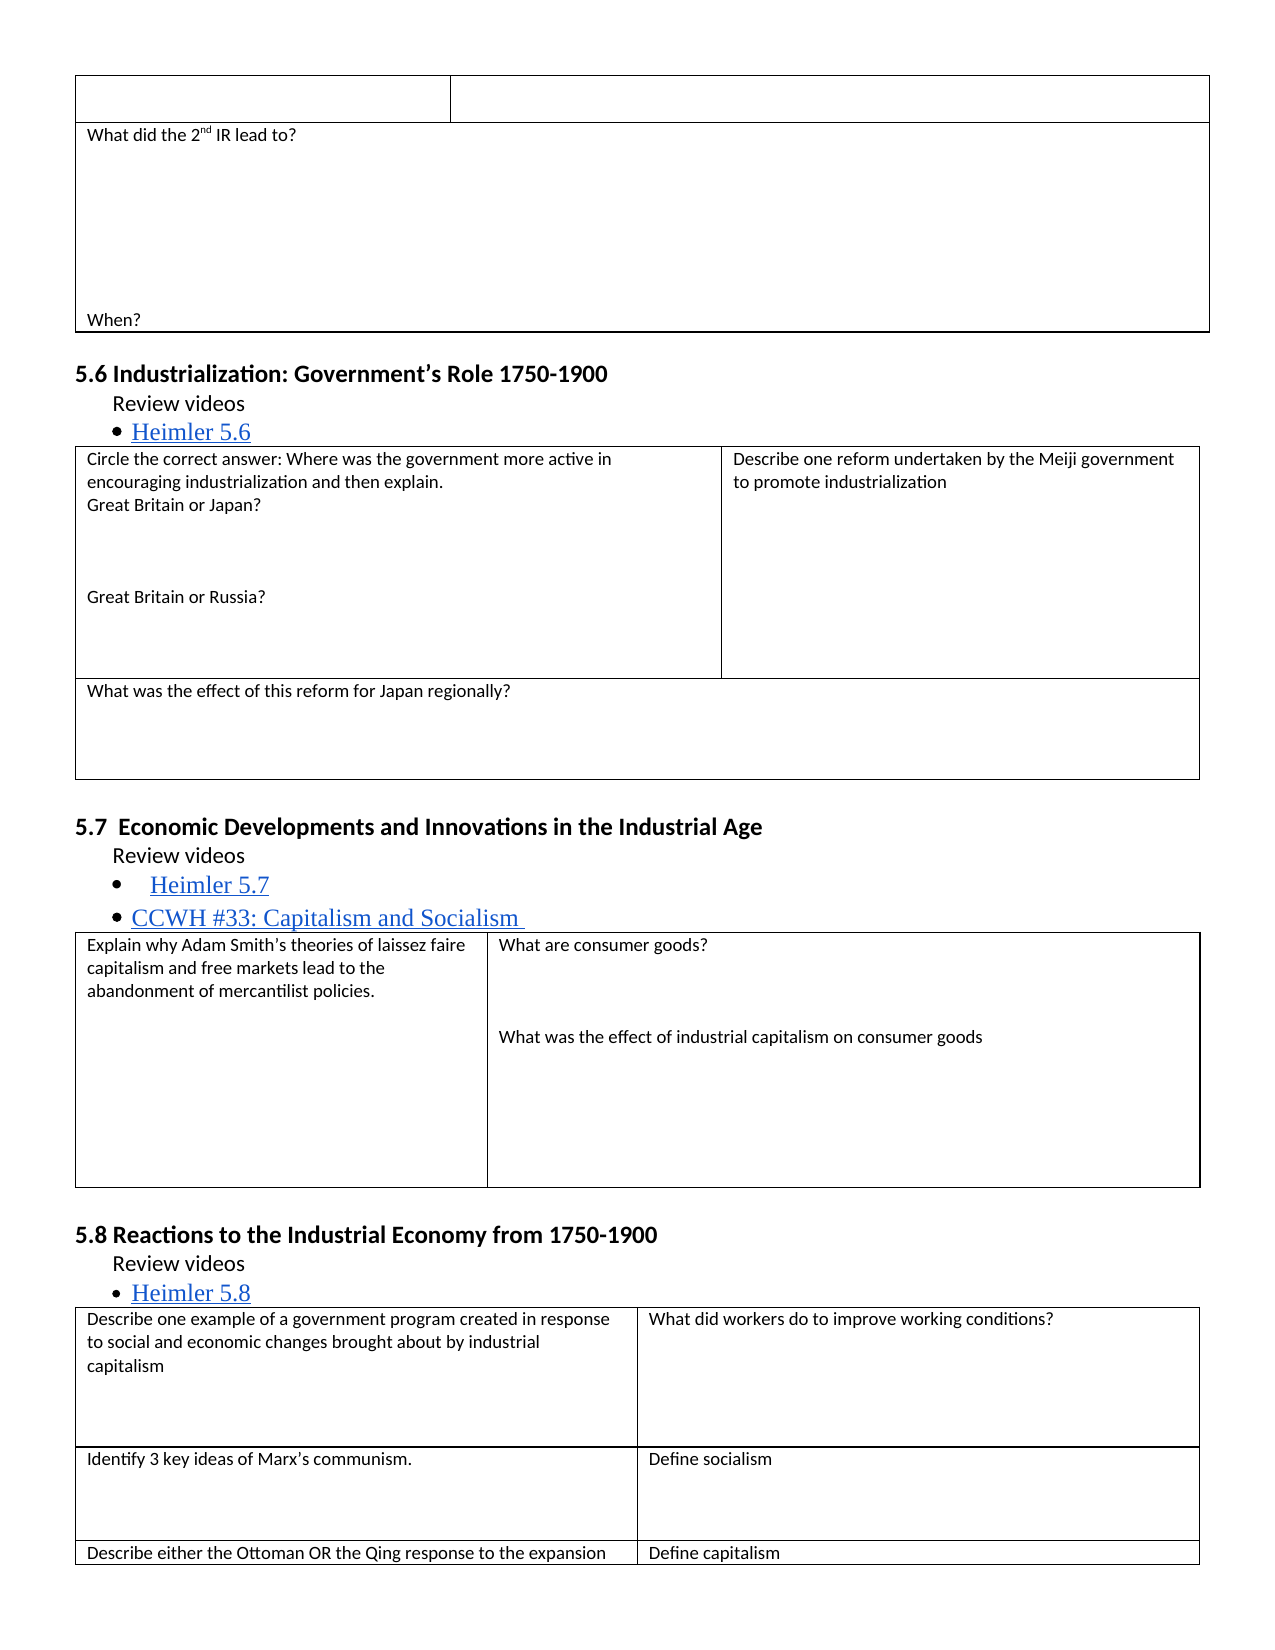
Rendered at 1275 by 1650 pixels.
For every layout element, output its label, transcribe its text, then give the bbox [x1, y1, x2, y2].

list Heimler 5.7 [112, 870, 1200, 898]
table_cell Define capitalism [638, 1541, 1199, 1564]
table_header What did workers do to improve working conditions? [638, 1308, 1199, 1446]
table_header Describe one example of a government program created in response to social and economic changes brought about by industrial capitalism [76, 1308, 637, 1446]
list 5.7 Economic Developments and Innovations in the Industrial Age [75, 811, 1191, 841]
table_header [451, 76, 1209, 122]
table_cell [76, 1541, 637, 1564]
table_header Explain why Adam Smith’s theories of laissez faire capitalism and free markets lead to the abandonment of mercantilist policies. [76, 933, 487, 1187]
text Review videos [112, 1249, 1200, 1278]
list Heimler 5.8 [112, 1278, 1191, 1306]
list Heimler 5.6 [112, 417, 1191, 446]
table_cell What was the effect of this reform for Japan regionally? [76, 679, 1199, 779]
table_cell Define socialism [638, 1448, 1199, 1540]
text Review videos [112, 842, 1200, 870]
table_cell Identify 3 key ideas of Marx’s communism. [76, 1448, 637, 1540]
list CCWH #33: Capitalism and Socialism [112, 903, 1191, 931]
text Review videos [112, 389, 1200, 417]
table_header Describe one reform undertaken by the Meiji government to promote industrialization [722, 447, 1199, 678]
list 5.8 Reactions to the Industrial Economy from 1750-1900 [75, 1219, 1191, 1249]
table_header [76, 76, 450, 122]
list 5.6 Industrialization: Government’s Role 1750-1900 [75, 358, 1191, 389]
table_header What are consumer goods? What was the effect of industrial capitalism on consumer goods [488, 933, 1199, 1187]
table_cell What did the 2nd IR lead to? When? [76, 123, 1209, 331]
table_header Circle the correct answer: Where was the government more active in encouraging industrialization and then explain. Great Britain or Japan? Great Britain or Russia? [76, 447, 721, 678]
